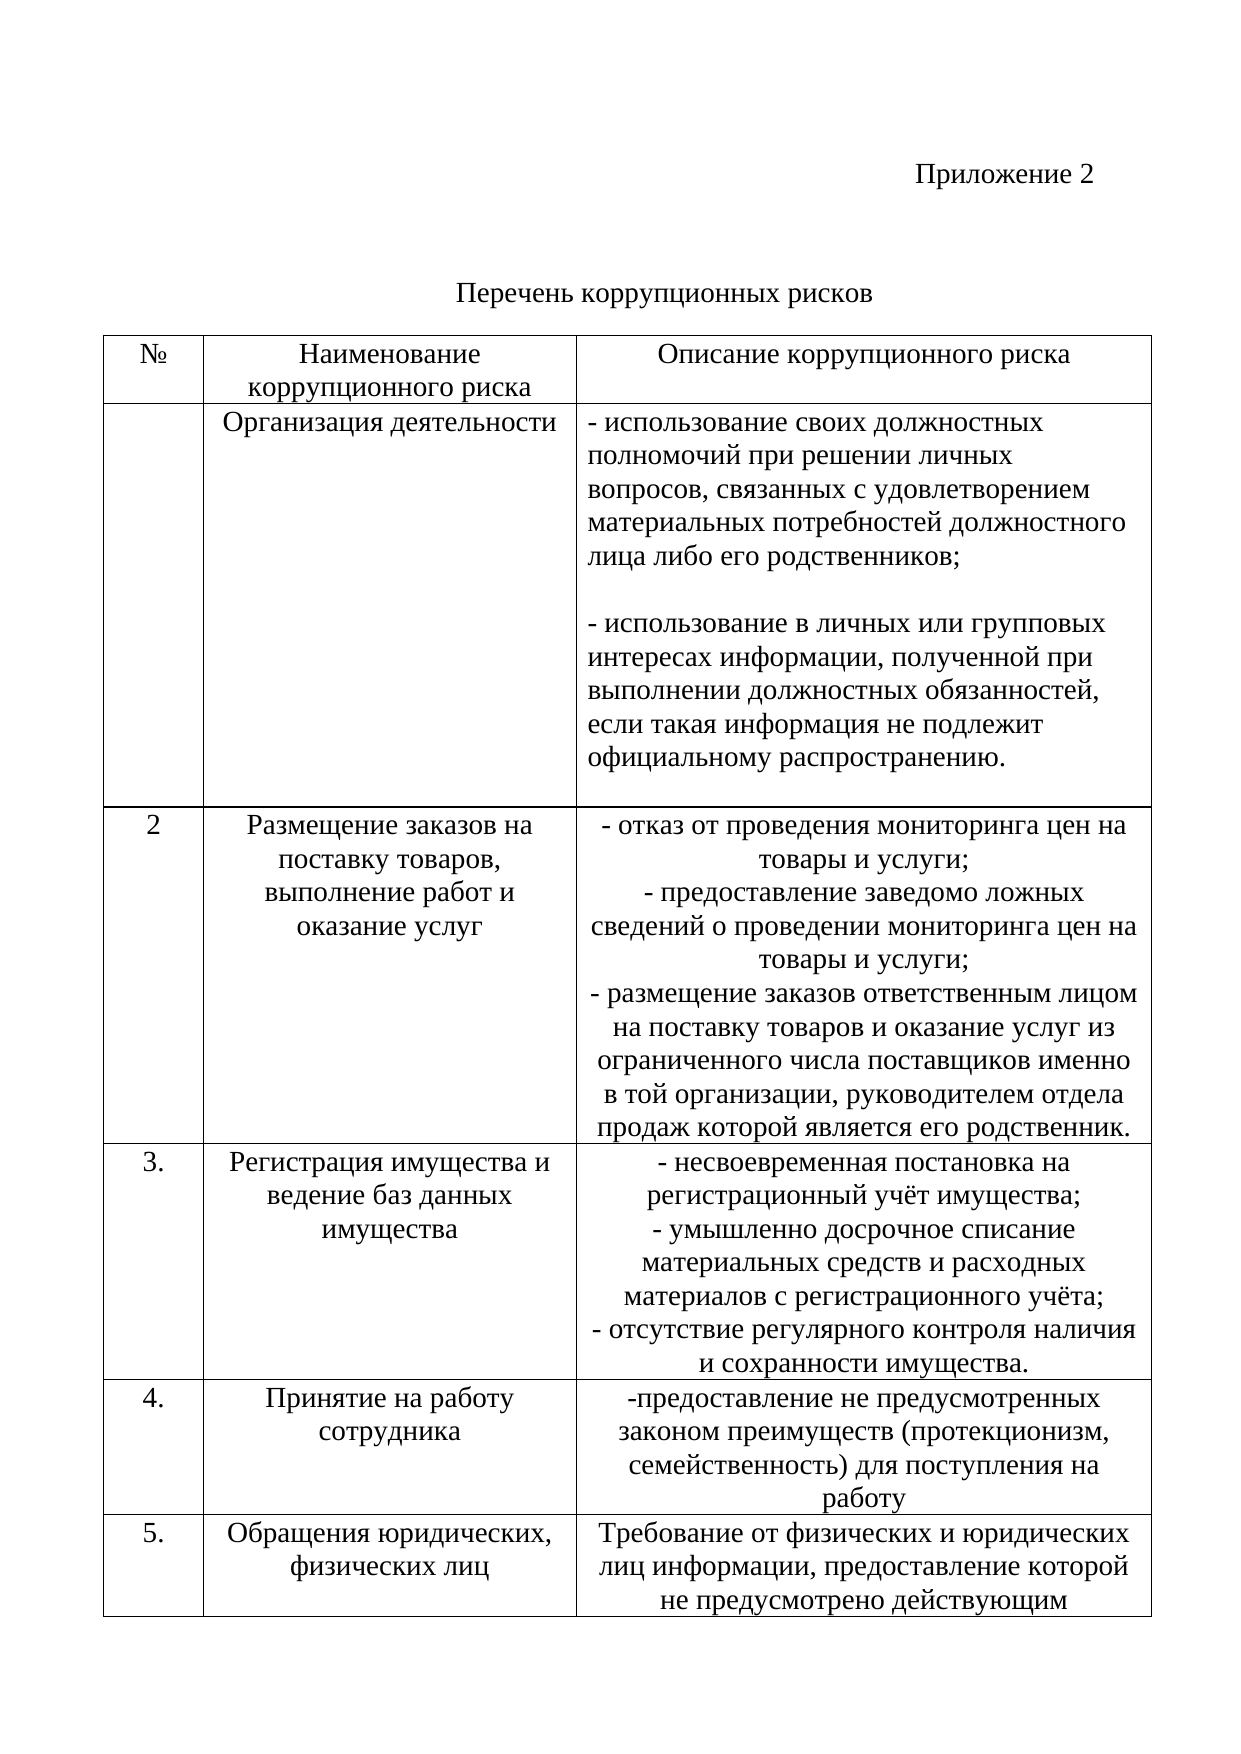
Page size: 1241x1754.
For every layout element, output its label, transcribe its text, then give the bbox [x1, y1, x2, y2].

table_cell 2 [104, 808, 203, 1143]
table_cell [204, 1515, 576, 1616]
table_header Наименование коррупционного риска [204, 336, 576, 403]
text Перечень коррупционных рисков [177, 275, 1152, 309]
table_cell 4. [104, 1380, 203, 1514]
table_cell [104, 404, 203, 806]
table_header Описание коррупционного риска [577, 336, 1151, 403]
table_cell Размещение заказов на поставку товаров, выполнение работ и оказание услуг [204, 808, 576, 1143]
table_cell - несвоевременная постановка на регистрационный учёт имущества; - умышленно досрочное списание материальных средств и расходных материалов с регистрационного учёта; - отсутствие регулярного контроля наличия и сохранности имущества. [577, 1144, 1151, 1379]
table_cell Организация деятельности [204, 404, 576, 806]
table_header № [104, 336, 203, 403]
text Приложение 2 [177, 118, 1152, 190]
table_cell Принятие на работу сотрудника [204, 1380, 576, 1514]
table_cell 3. [104, 1144, 203, 1379]
table_cell Регистрация имущества и ведение баз данных имущества [204, 1144, 576, 1379]
table_cell - отказ от проведения мониторинга цен на товары и услуги; - предоставление заведомо ложных сведений о проведении мониторинга цен на товары и услуги; - размещение заказов ответственным лицом на поставку товаров и оказание услуг из ограниченного числа поставщиков именно в той организации, руководителем отдела продаж которой является его родственник. [577, 808, 1151, 1143]
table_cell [577, 1515, 1151, 1616]
table_cell 5. [104, 1515, 203, 1616]
table_cell - использование своих должностных полномочий при решении личных вопросов, связанных с удовлетворением материальных потребностей должностного лица либо его родственников; - использование в личных или групповых интересах информации, полученной при выполнении должностных обязанностей, если такая информация не подлежит официальному распространению. [577, 404, 1151, 806]
table_cell -предоставление не предусмотренных законом преимуществ (протекционизм, семейственность) для поступления на работу [577, 1380, 1151, 1514]
